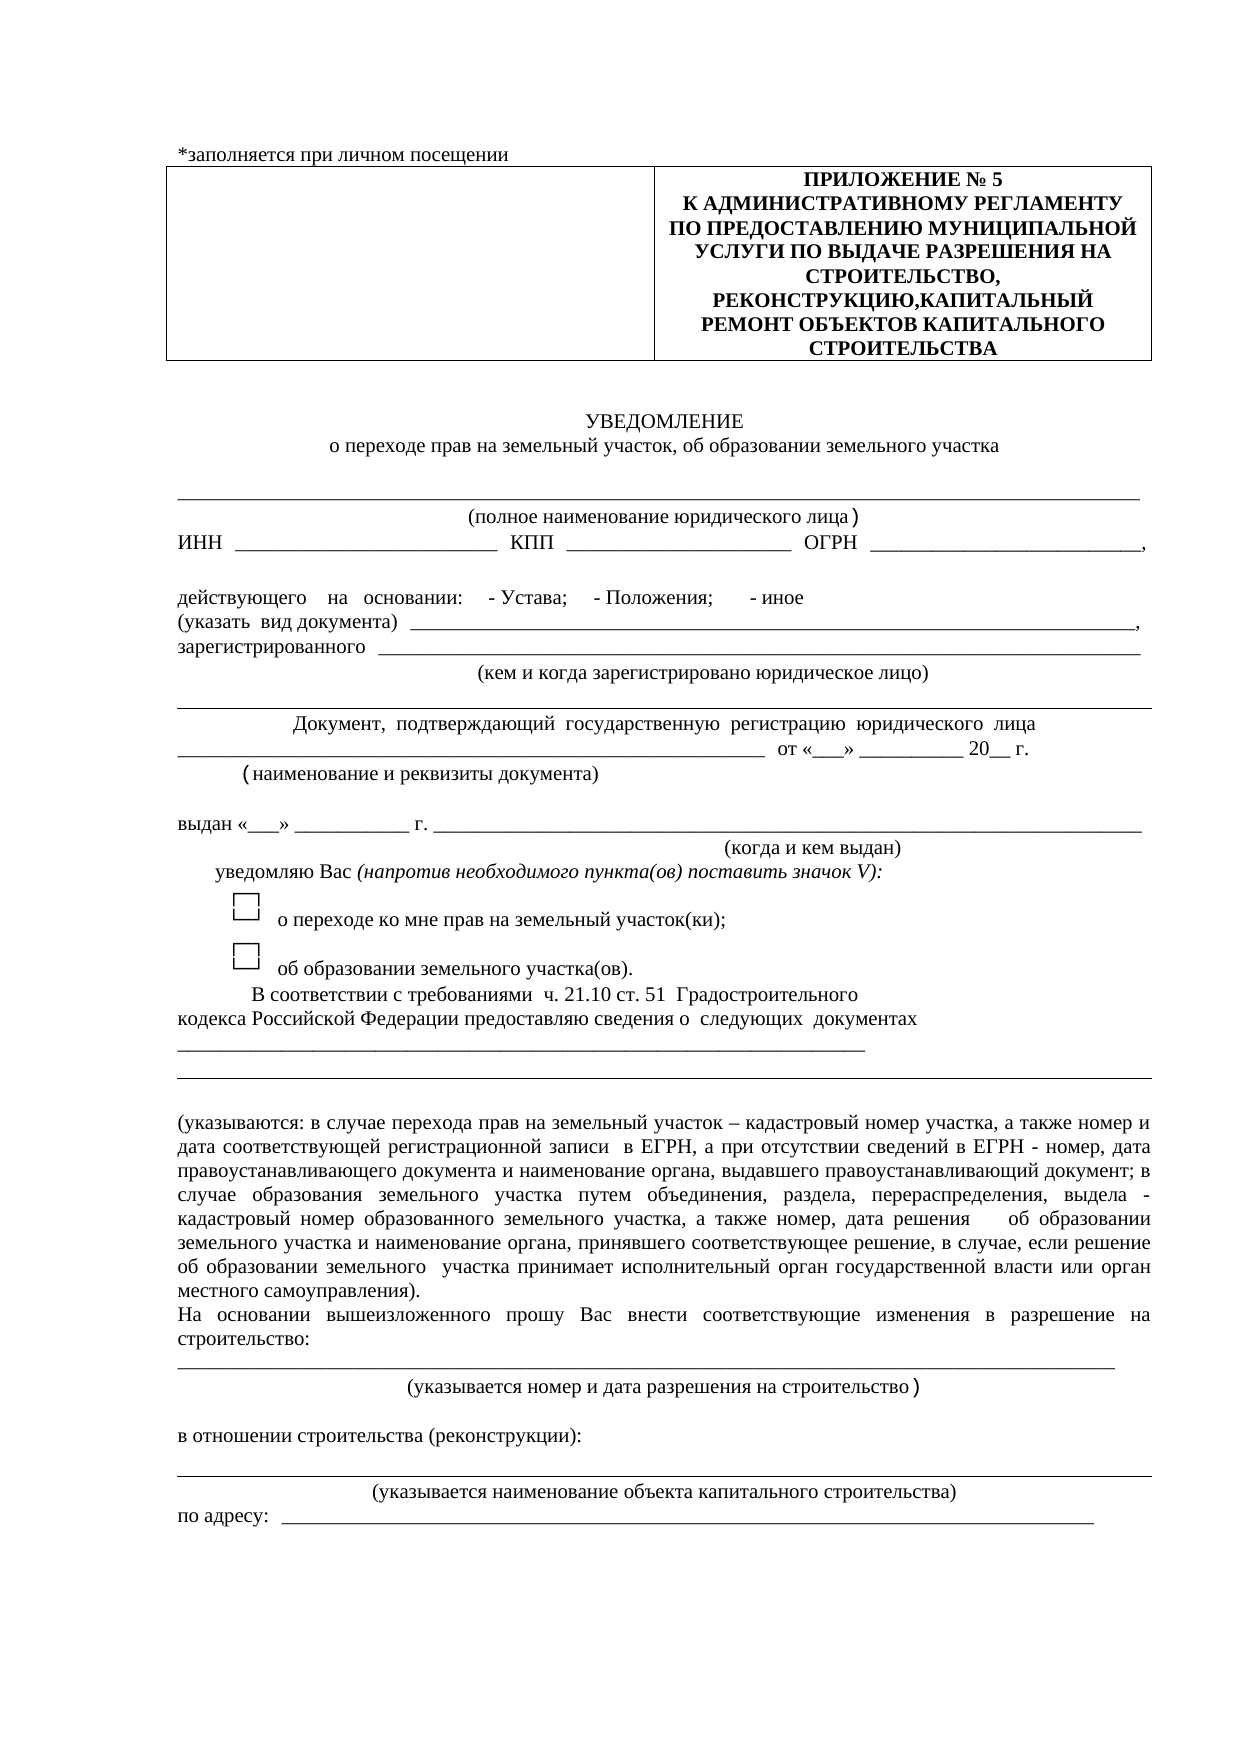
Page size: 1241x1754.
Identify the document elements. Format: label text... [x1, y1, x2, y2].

text о переходе прав на земельный участок, об образовании земельного участка [177, 433, 1152, 457]
table_header [167, 167, 654, 360]
text в отношении строительства (реконструкции): [177, 1423, 1152, 1447]
text (наименование и реквизиты документа) [177, 761, 1152, 787]
table_header Приложение № 5 к Административному регламенту по предоставлению муниципальной услуги по выдаче разрешения на строительство, реконструкцию,капитальный ремонт объектов капитального строительства [655, 167, 1151, 360]
text (указываются: в случае перехода прав на земельный участок – кадастровый номер участка, а также номер и дата соответствующей регистрационной записи в ЕГРН, а при отсутствии сведений в ЕГРН - номер, дата правоустанавливающего документа и наименование органа, выдавшего правоустанавливающий документ; в случае образования земельного участка путем объединения, раздела, перераспределения, выдела - кадастровый номер образованного земельного участка, а также номер, дата решения об образовании земельного участка и наименование органа, принявшего соответствующее решение, в случае, если решение об образовании земельного участка принимает исполнительный орган государственной власти или орган местного самоуправления). [177, 1109, 1152, 1302]
text Документ, подтверждающий государственную регистрацию юридического лица [177, 709, 1152, 735]
text На основании вышеизложенного прошу Вас внести соответствующие изменения в разрешение на строительство: [177, 1302, 1152, 1350]
text кодекса Российской Федерации предоставляю сведения о следующих документах [177, 1006, 1152, 1030]
text (указывается номер и дата разрешения на строительство) [177, 1374, 1152, 1399]
text _______________________________________________ от «___» __________ 20__ г. [177, 735, 1152, 761]
text _____________________________________________________________________________ [177, 481, 1152, 504]
text (указывается наименование объекта капитального строительства) [177, 1477, 1152, 1503]
text уведомляю Вас (напротив необходимого пункта(ов) поставить значок V): [177, 859, 1152, 883]
text УВЕДОМЛЕНИЕ [177, 409, 1152, 433]
text действующего на основании: - Устава; - Положения; - иное [177, 584, 1152, 609]
text выдан «___» ___________ г. ____________________________________________________________________ [177, 811, 1152, 835]
text └─┘ об образовании земельного участка(ов). [177, 956, 1152, 982]
text (когда и кем выдан) [177, 835, 1152, 859]
text (полное наименование юридического лица) [177, 504, 1152, 530]
text ИНН _____________________ КПП __________________ ОГРН __________________________, [177, 530, 1152, 556]
text └─┘ о переходе ко мне прав на земельный участок(ки); [177, 907, 1152, 932]
text (указать вид документа) __________________________________________________________, [177, 609, 1152, 634]
text зарегистрированного _____________________________________________________________ [177, 634, 1152, 660]
text по адресу: _________________________________________________________________. [177, 1503, 1152, 1529]
text В соответствии с требованиями ч. 21.10 ст. 51 Градостроительного [177, 982, 1152, 1006]
text ┌─┐ [177, 883, 1152, 907]
text *заполняется при личном посещении [177, 142, 1152, 166]
text (кем и когда зарегистрировано юридическое лицо) [177, 660, 1152, 684]
text ┌─┐ [177, 932, 1152, 956]
text ___________________________________________________________________________ [177, 1350, 1152, 1374]
text __________________________________________________________________ [177, 1030, 1152, 1054]
